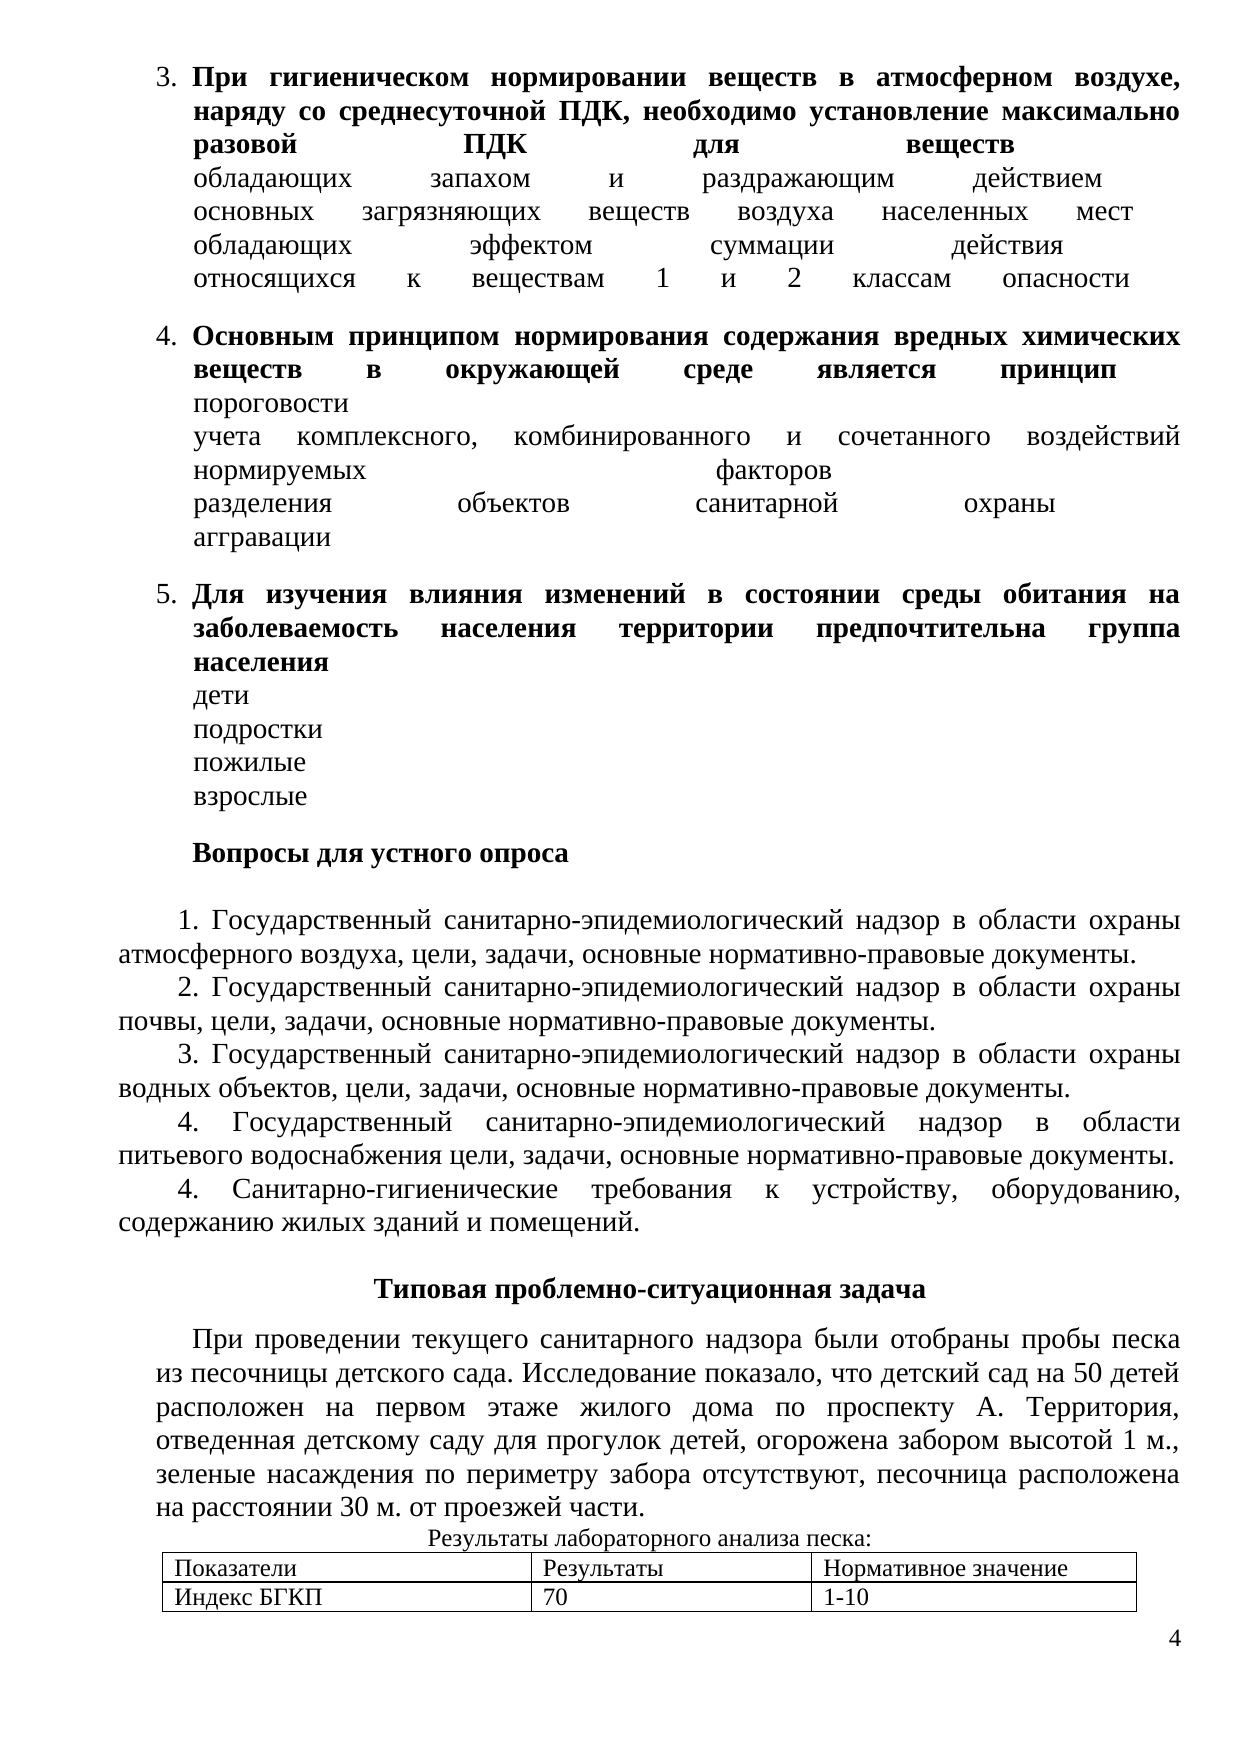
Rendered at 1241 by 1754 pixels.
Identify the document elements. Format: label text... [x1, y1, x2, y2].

table_header Результаты [532, 1553, 811, 1581]
table_cell 70 [532, 1583, 811, 1611]
text При проведении текущего санитарного надзора были отобраны пробы песка из песочницы детского сада. Исследование показало, что детский сад на 50 детей расположен на первом этаже жилого дома по проспекту А. Территория, отведенная детскому саду для прогулок детей, огорожена забором высотой 1 м., зеленые насаждения по периметру забора отсутствуют, песочница расположена на расстоянии 30 м. от проезжей части. [156, 1322, 1181, 1523]
text 1. Государственный санитарно-эпидемиологический надзор в области охраны атмосферного воздуха, цели, задачи, основные нормативно-правовые документы. [118, 902, 1181, 969]
list Основным принципом нормирования содержания вредных химических веществ в окружающей среде является принцип пороговости учета комплексного, комбинированного и сочетанного воздействий нормируемых факторов разделения объектов санитарной охраны аггравации [156, 318, 1181, 577]
text Типовая проблемно-ситуационная задача [118, 1271, 1181, 1305]
table_header Нормативное значение [812, 1553, 1136, 1581]
table_cell Индекс БГКП [163, 1583, 531, 1611]
text 4. Государственный санитарно-эпидемиологический надзор в области питьевого водоснабжения цели, задачи, основные нормативно-правовые документы. [118, 1104, 1181, 1171]
text Вопросы для устного опроса [118, 835, 1181, 869]
text 4. Санитарно-гигиенические требования к устройству, оборудованию, содержанию жилых зданий и помещений. [118, 1171, 1181, 1238]
text 2. Государственный санитарно-эпидемиологический надзор в области охраны почвы, цели, задачи, основные нормативно-правовые документы. [118, 969, 1181, 1037]
table_header Показатели [163, 1553, 531, 1581]
list Для изучения влияния изменений в состоянии среды обитания на заболеваемость населения территории предпочтительна группа населения дети подростки пожилые взрослые [156, 577, 1181, 835]
text 3. Государственный санитарно-эпидемиологический надзор в области охраны водных объектов, цели, задачи, основные нормативно-правовые документы. [118, 1037, 1181, 1104]
text Результаты лабораторного анализа песка: [118, 1523, 1181, 1552]
list При гигиеническом нормировании веществ в атмосферном воздухе, наряду со среднесуточной ПДК, необходимо установление максимально разовой ПДК для веществ обладающих запахом и раздражающим действием основных загрязняющих веществ воздуха населенных мест обладающих эффектом суммации действия относящихся к веществам 1 и 2 классам опасности [156, 59, 1181, 318]
table_cell 1-10 [812, 1583, 1136, 1611]
